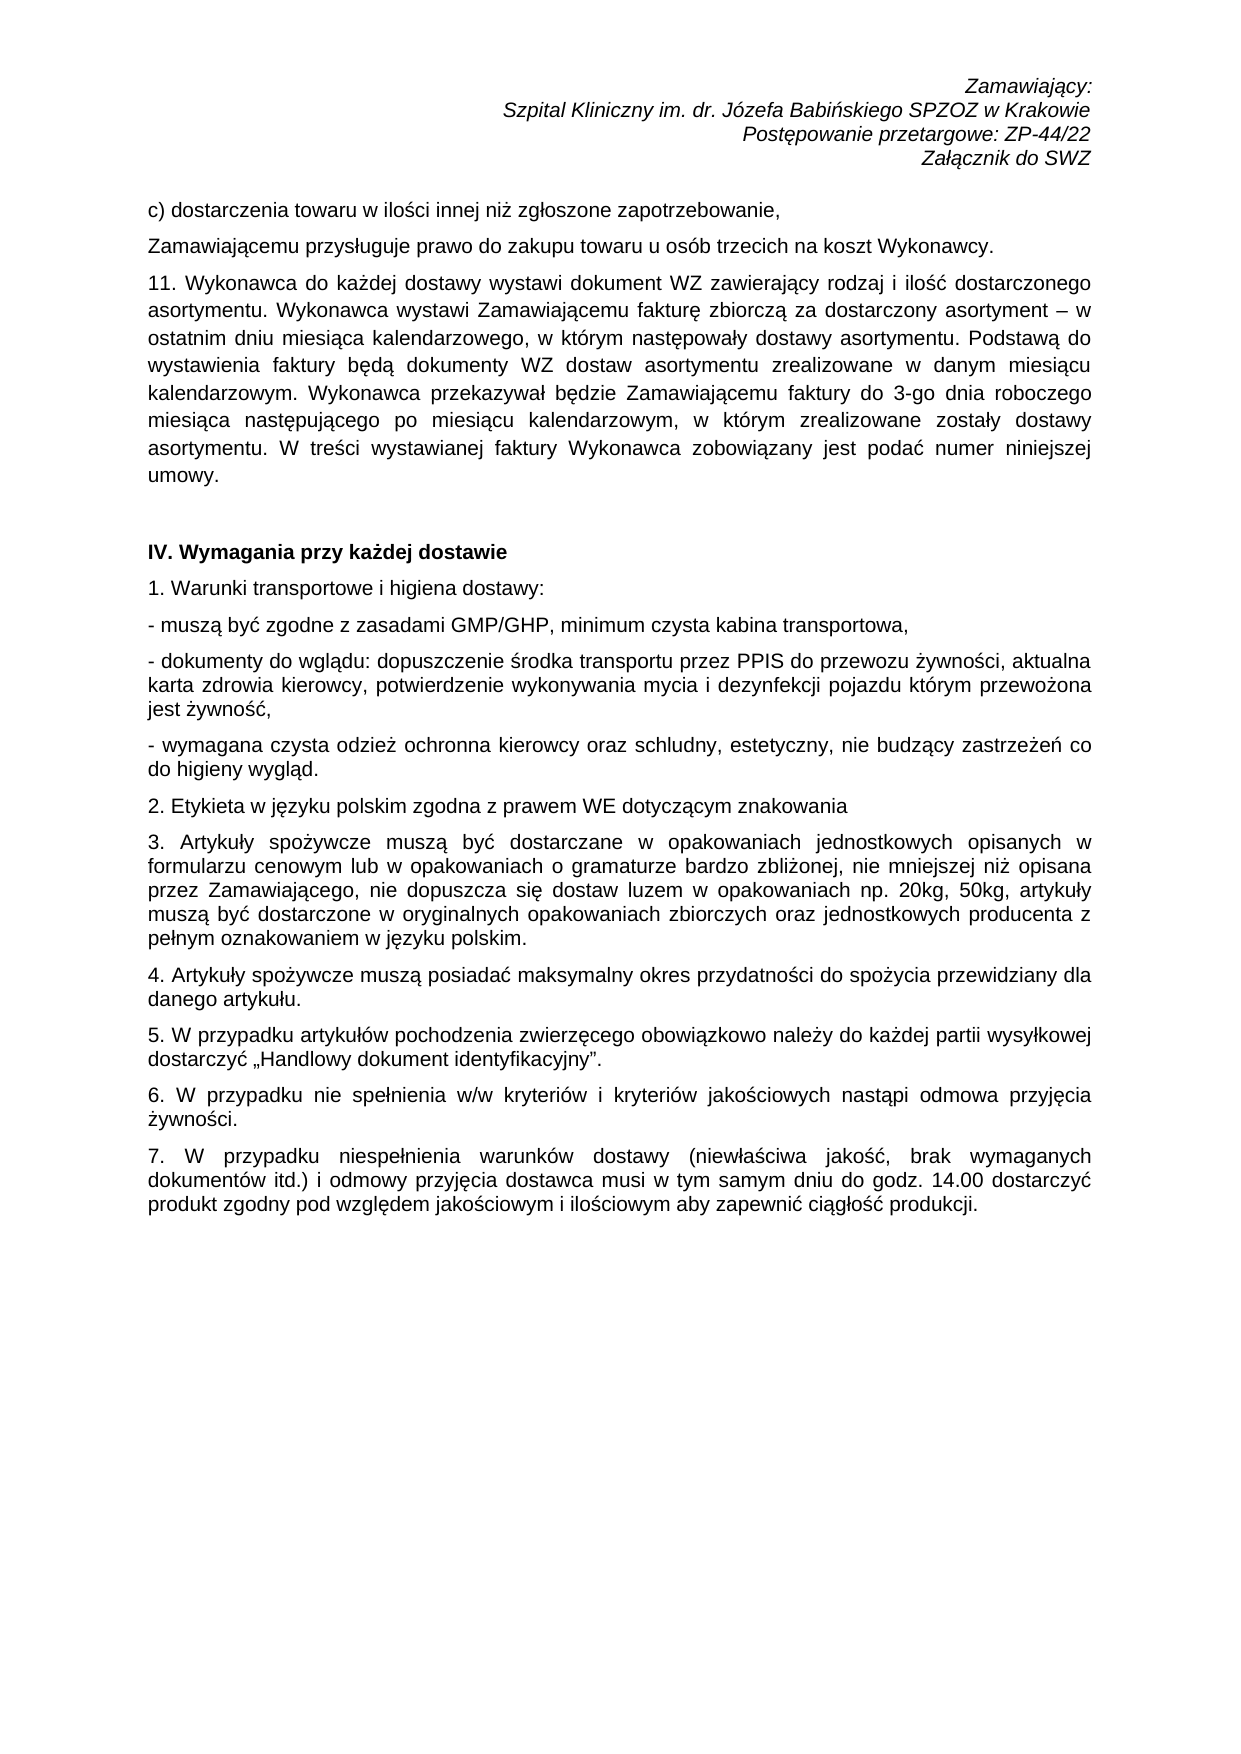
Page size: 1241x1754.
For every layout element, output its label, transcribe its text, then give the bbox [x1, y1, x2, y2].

text - wymagana czysta odzież ochronna kierowcy oraz schludny, estetyczny, nie budzący zastrzeżeń co do higieny wygląd. [148, 733, 1092, 781]
text IV. Wymagania przy każdej dostawie [148, 539, 1092, 563]
text c) dostarczenia towaru w ilości innej niż zgłoszone zapotrzebowanie, [148, 198, 1092, 222]
text 4. Artykuły spożywcze muszą posiadać maksymalny okres przydatności do spożycia przewidziany dla danego artykułu. [148, 962, 1092, 1010]
text 1. Warunki transportowe i higiena dostawy: [148, 576, 1092, 600]
text Zamawiającemu przysługuje prawo do zakupu towaru u osób trzecich na koszt Wykonawcy. [148, 234, 1092, 258]
text - dokumenty do wglądu: dopuszczenie środka transportu przez PPIS do przewozu żywności, aktualna karta zdrowia kierowcy, potwierdzenie wykonywania mycia i dezynfekcji pojazdu którym przewożona jest żywność, [148, 649, 1092, 721]
text 7. W przypadku niespełnienia warunków dostawy (niewłaściwa jakość, brak wymaganych dokumentów itd.) i odmowy przyjęcia dostawca musi w tym samym dniu do godz. 14.00 dostarczyć produkt zgodny pod względem jakościowym i ilościowym aby zapewnić ciągłość produkcji. [148, 1144, 1092, 1216]
text - muszą być zgodne z zasadami GMP/GHP, minimum czysta kabina transportowa, [148, 612, 1092, 636]
text 6. W przypadku nie spełnienia w/w kryteriów i kryteriów jakościowych nastąpi odmowa przyjęcia żywności. [148, 1083, 1092, 1131]
text 11. Wykonawca do każdej dostawy wystawi dokument WZ zawierający rodzaj i ilość dostarczonego asortymentu. Wykonawca wystawi Zamawiającemu fakturę zbiorczą za dostarczony asortyment – w ostatnim dniu miesiąca kalendarzowego, w którym następowały dostawy asortymentu. Podstawą do wystawienia faktury będą dokumenty WZ dostaw asortymentu zrealizowane w danym miesiącu kalendarzowym. Wykonawca przekazywał będzie Zamawiającemu faktury do 3-go dnia roboczego miesiąca następującego po miesiącu kalendarzowym, w którym zrealizowane zostały dostawy asortymentu. W treści wystawianej faktury Wykonawca zobowiązany jest podać numer niniejszej umowy. [148, 271, 1092, 487]
text 5. W przypadku artykułów pochodzenia zwierzęcego obowiązkowo należy do każdej partii wysyłkowej dostarczyć „Handlowy dokument identyfikacyjny”. [148, 1023, 1092, 1071]
text 3. Artykuły spożywcze muszą być dostarczane w opakowaniach jednostkowych opisanych w formularzu cenowym lub w opakowaniach o gramaturze bardzo zbliżonej, nie mniejszej niż opisana przez Zamawiającego, nie dopuszcza się dostaw luzem w opakowaniach np. 20kg, 50kg, artykuły muszą być dostarczone w oryginalnych opakowaniach zbiorczych oraz jednostkowych producenta z pełnym oznakowaniem w języku polskim. [148, 830, 1092, 950]
text 2. Etykieta w języku polskim zgodna z prawem WE dotyczącym znakowania [148, 794, 1092, 818]
